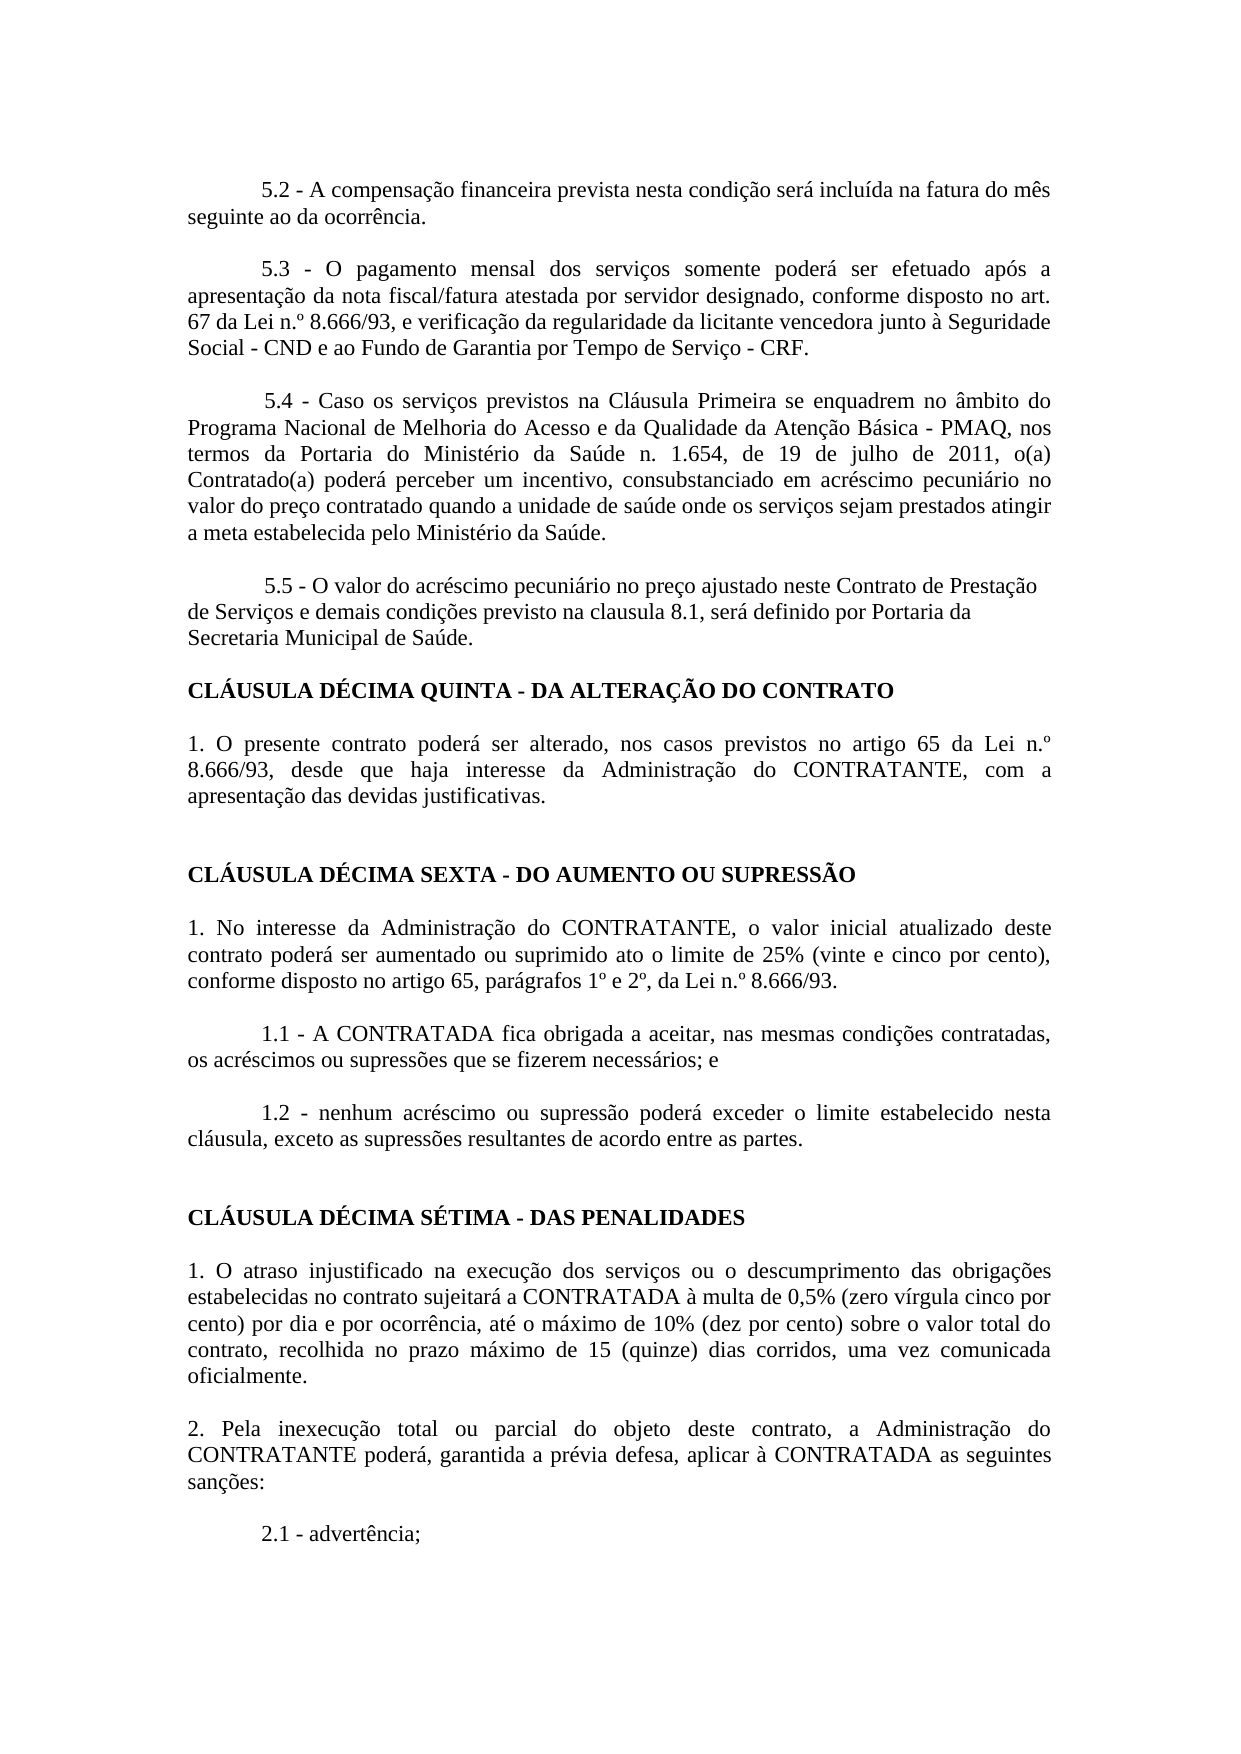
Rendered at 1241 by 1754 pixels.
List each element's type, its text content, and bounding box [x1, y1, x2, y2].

text CLÁUSULA DÉCIMA QUINTA - DA ALTERAÇÃO DO CONTRATO [187, 677, 1053, 703]
text 5.4 - Caso os serviços previstos na Cláusula Primeira se enquadrem no âmbito do Programa Nacional de Melhoria do Acesso e da Qualidade da Atenção Básica - PMAQ, nos termos da Portaria do Ministério da Saúde n. 1.654, de 19 de julho de 2011, o(a) Contratado(a) poderá perceber um incentivo, consubstanciado em acréscimo pecuniário no valor do preço contratado quando a unidade de saúde onde os serviços sejam prestados atingir a meta estabelecida pelo Ministério da Saúde. [187, 387, 1053, 545]
text 5.3 - O pagamento mensal dos serviços somente poderá ser efetuado após a apresentação da nota fiscal/fatura atestada por servidor designado, conforme disposto no art. 67 da Lei n.º 8.666/93, e verificação da regularidade da licitante vencedora junto à Seguridade Social - CND e ao Fundo de Garantia por Tempo de Serviço - CRF. [187, 255, 1053, 361]
text 1. No interesse da Administração do CONTRATANTE, o valor inicial atualizado deste contrato poderá ser aumentado ou suprimido ato o limite de 25% (vinte e cinco por cento), conforme disposto no artigo 65, parágrafos 1º e 2º, da Lei n.º 8.666/93. [187, 914, 1053, 993]
text 2.1 - advertência; [187, 1520, 1053, 1547]
text 2. Pela inexecução total ou parcial do objeto deste contrato, a Administração do CONTRATANTE poderá, garantida a prévia defesa, aplicar à CONTRATADA as seguintes sanções: [187, 1415, 1053, 1494]
text 5.2 - A compensação financeira prevista nesta condição será incluída na fatura do mês seguinte ao da ocorrência. [187, 176, 1053, 229]
text CLÁUSULA DÉCIMA SEXTA - DO AUMENTO OU SUPRESSÃO [187, 862, 1053, 888]
text 1. O presente contrato poderá ser alterado, nos casos previstos no artigo 65 da Lei n.º 8.666/93, desde que haja interesse da Administração do CONTRATANTE, com a apresentação das devidas justificativas. [187, 730, 1053, 809]
text 1. O atraso injustificado na execução dos serviços ou o descumprimento das obrigações estabelecidas no contrato sujeitará a CONTRATADA à multa de 0,5% (zero vírgula cinco por cento) por dia e por ocorrência, até o máximo de 10% (dez por cento) sobre o valor total do contrato, recolhida no prazo máximo de 15 (quinze) dias corridos, uma vez comunicada oficialmente. [187, 1257, 1053, 1389]
text 1.1 - A CONTRATADA fica obrigada a aceitar, nas mesmas condições contratadas, os acréscimos ou supressões que se fizerem necessários; e [187, 1020, 1053, 1072]
text CLÁUSULA DÉCIMA SÉTIMA - DAS PENALIDADES [187, 1204, 1053, 1231]
text 1.2 - nenhum acréscimo ou supressão poderá exceder o limite estabelecido nesta cláusula, exceto as supressões resultantes de acordo entre as partes. [187, 1099, 1053, 1151]
text 5.5 - O valor do acréscimo pecuniário no preço ajustado neste Contrato de Prestação de Serviços e demais condições previsto na clausula 8.1, será definido por Portaria da Secretaria Municipal de Saúde. [187, 572, 1053, 651]
